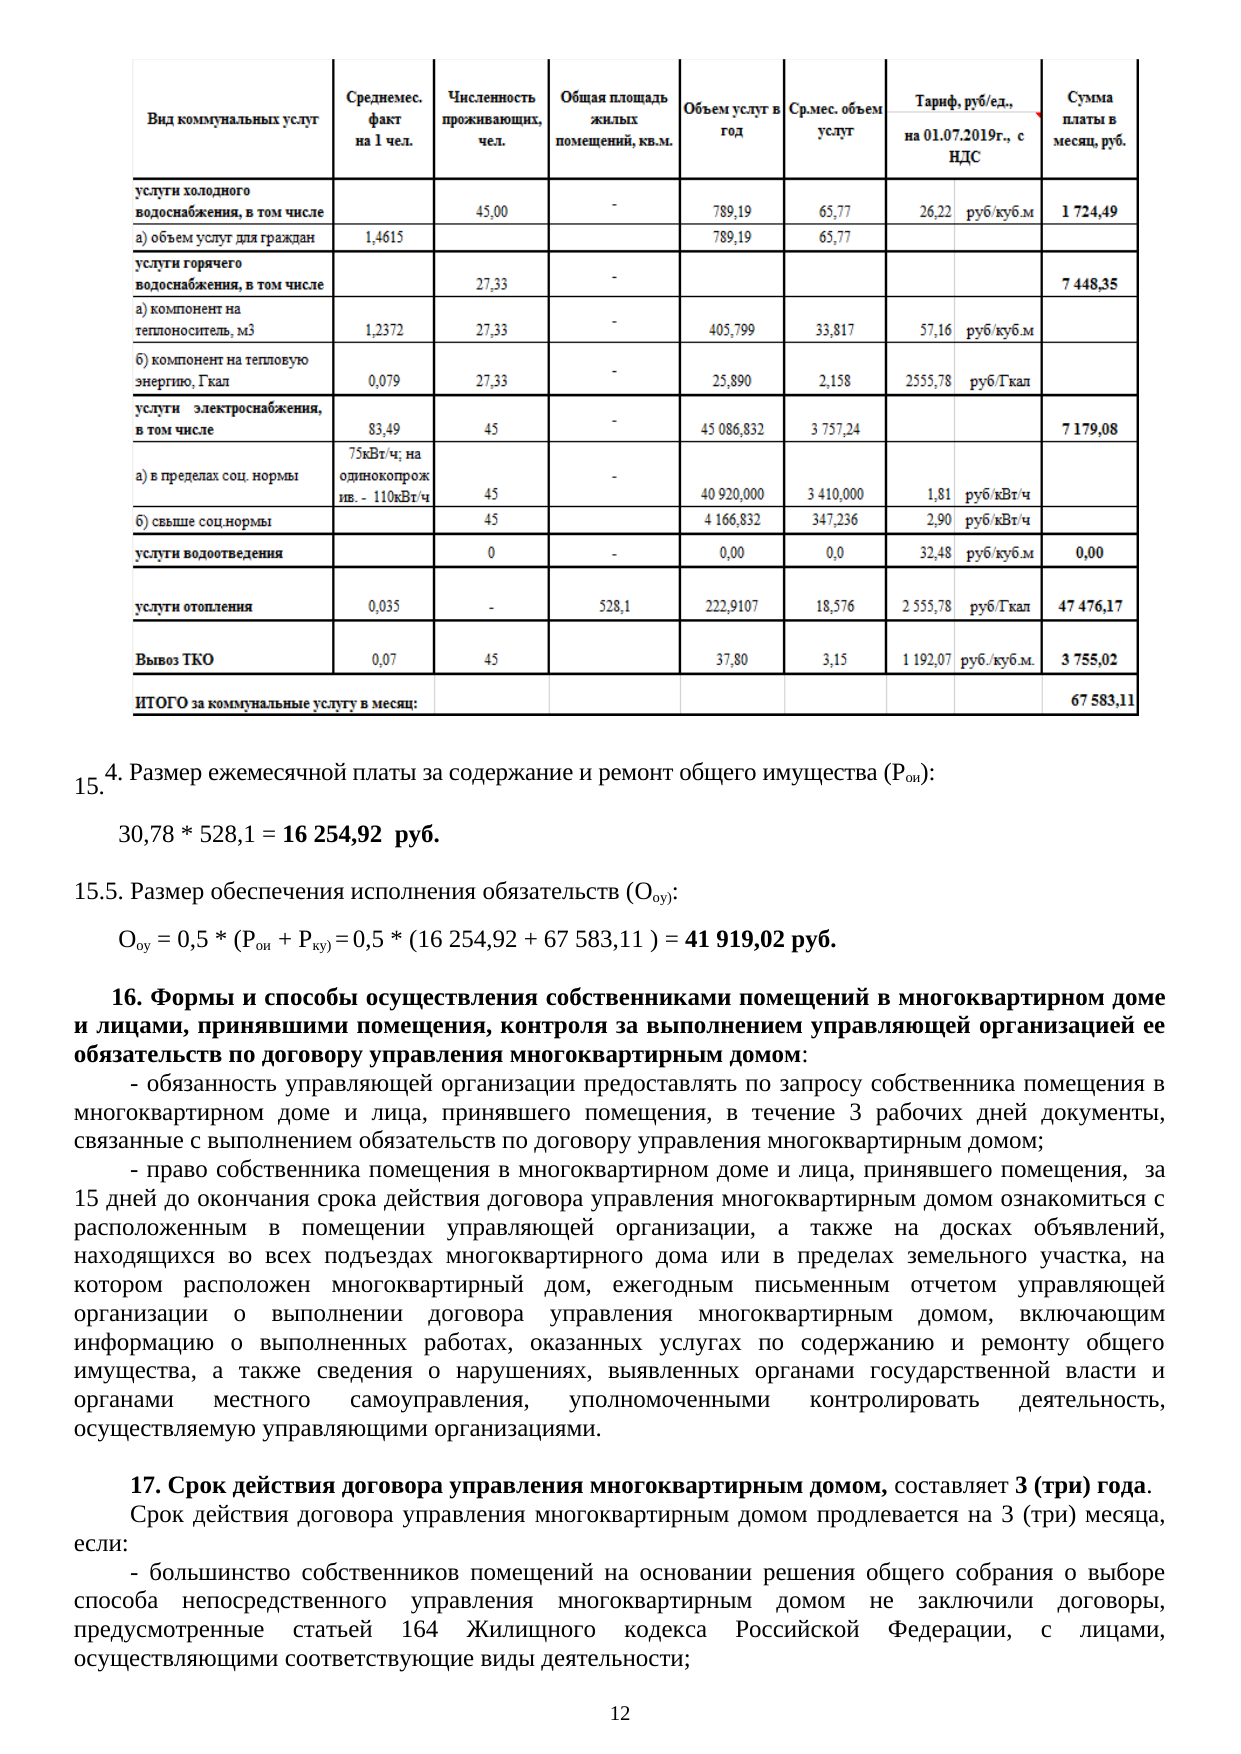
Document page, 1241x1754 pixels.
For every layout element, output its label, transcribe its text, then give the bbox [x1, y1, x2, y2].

text 15.4. Размер ежемесячной платы за содержание и ремонт общего имущества (Рои): [74, 757, 1166, 800]
picture [132, 59, 1139, 716]
text Ооу = 0,5 * (Рои + Рку) = 0,5 * (16 254,92 + 67 583,11 ) = 41 919,02 руб. [74, 924, 1166, 953]
text - большинство собственников помещений на основании решения общего собрания о выборе способа непосредственного управления многоквартирным домом не заключили договоры, предусмотренные статьей 164 Жилищного кодекса Российской Федерации, с лицами, осуществляющими соответствующие виды деятельности; [74, 1557, 1166, 1672]
text 30,78 * 528,1 = 16 254,92 руб. [74, 819, 1166, 848]
text 15.5. Размер обеспечения исполнения обязательств (Ооу): [74, 876, 1166, 905]
text - обязанность управляющей организации предоставлять по запросу собственника помещения в многоквартирном доме и лица, принявшего помещения, в течение 3 рабочих дней документы, связанные с выполнением обязательств по договору управления многоквартирным домом; [74, 1068, 1166, 1154]
text 16. Формы и способы осуществления собственниками помещений в многоквартирном доме и лицами, принявшими помещения, контроля за выполнением управляющей организацией ее обязательств по договору управления многоквартирным домом: [74, 982, 1166, 1068]
text 17. Срок действия договора управления многоквартирным домом, составляет 3 (три) года. [74, 1471, 1166, 1499]
text - право собственника помещения в многоквартирном доме и лица, принявшего помещения, за 15 дней до окончания срока действия договора управления многоквартирным домом ознакомиться с расположенным в помещении управляющей организации, а также на досках объявлений, находящихся во всех подъездах многоквартирного дома или в пределах земельного участка, на котором расположен многоквартирный дом, ежегодным письменным отчетом управляющей организации о выполнении договора управления многоквартирным домом, включающим информацию о выполненных работах, оказанных услугах по содержанию и ремонту общего имущества, а также сведения о нарушениях, выявленных органами государственной власти и органами местного самоуправления, уполномоченными контролировать деятельность, осуществляемую управляющими организациями. [74, 1154, 1166, 1442]
text Срок действия договора управления многоквартирным домом продлевается на 3 (три) месяца, если: [74, 1499, 1166, 1557]
